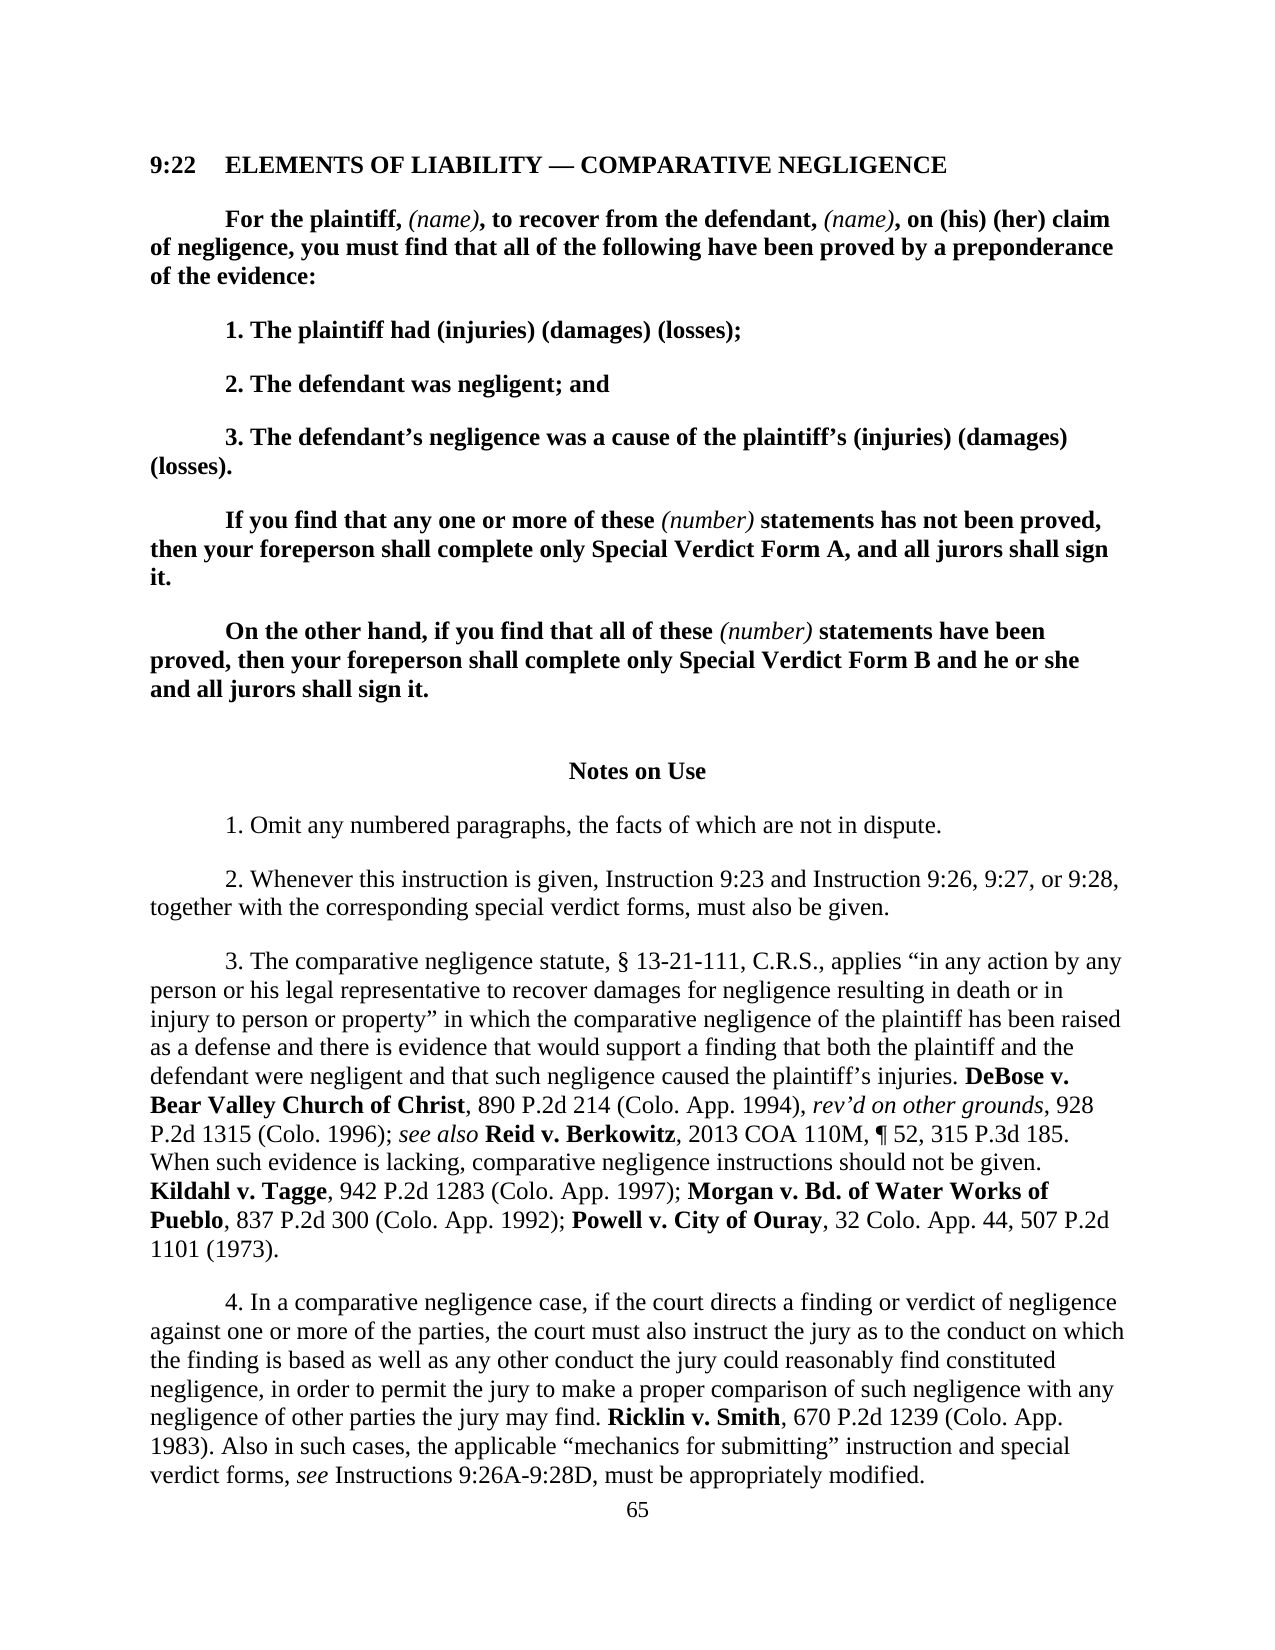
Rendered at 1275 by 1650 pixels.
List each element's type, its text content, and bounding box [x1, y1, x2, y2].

text On the other hand, if you find that all of these (number) statements have been proved, then your foreperson shall complete only Special Verdict Form B and he or she and all jurors shall sign it. [150, 616, 1125, 702]
text 9:22 ELEMENTS OF LIABILITY — COMPARATIVE NEGLIGENCE [150, 150, 1125, 179]
text 1. The plaintiff had (injuries) (damages) (losses); [150, 315, 1125, 344]
text Notes on Use [150, 756, 1125, 785]
text 4. In a comparative negligence case, if the court directs a finding or verdict of negligence against one or more of the parties, the court must also instruct the jury as to the conduct on which the finding is based as well as any other conduct the jury could reasonably find constituted negligence, in order to permit the jury to make a proper comparison of such negligence with any negligence of other parties the jury may find. Ricklin v. Smith, 670 P.2d 1239 (Colo. App. 1983). Also in such cases, the applicable “mechanics for submitting” instruction and special verdict forms, see Instructions 9:26A-9:28D, must be appropriately modified. [150, 1287, 1125, 1489]
text 2. The defendant was negligent; and [150, 369, 1125, 397]
text 3. The defendant’s negligence was a cause of the plaintiff’s (injuries) (damages) (losses). [150, 422, 1125, 480]
text For the plaintiff, (name), to recover from the defendant, (name), on (his) (her) claim of negligence, you must find that all of the following have been proved by a preponderance of the evidence: [150, 204, 1125, 290]
text 2. Whenever this instruction is given, Instruction 9:23 and Instruction 9:26, 9:27, or 9:28, together with the corresponding special verdict forms, must also be given. [150, 864, 1125, 921]
text 1. Omit any numbered paragraphs, the facts of which are not in dispute. [150, 810, 1125, 839]
text 3. The comparative negligence statute, § 13-21-111, C.R.S., applies “in any action by any person or his legal representative to recover damages for negligence resulting in death or in injury to person or property” in which the comparative negligence of the plaintiff has been raised as a defense and there is evidence that would support a finding that both the plaintiff and the defendant were negligent and that such negligence caused the plaintiff’s injuries. DeBose v. Bear Valley Church of Christ, 890 P.2d 214 (Colo. App. 1994), rev’d on other grounds, 928 P.2d 1315 (Colo. 1996); see also Reid v. Berkowitz, 2013 COA 110M, ¶ 52, 315 P.3d 185. When such evidence is lacking, comparative negligence instructions should not be given. Kildahl v. Tagge, 942 P.2d 1283 (Colo. App. 1997); Morgan v. Bd. of Water Works of Pueblo, 837 P.2d 300 (Colo. App. 1992); Powell v. City of Ouray, 32 Colo. App. 44, 507 P.2d 1101 (1973). [150, 946, 1125, 1262]
text If you find that any one or more of these (number) statements has not been proved, then your foreperson shall complete only Special Verdict Form A, and all jurors shall sign it. [150, 505, 1125, 591]
